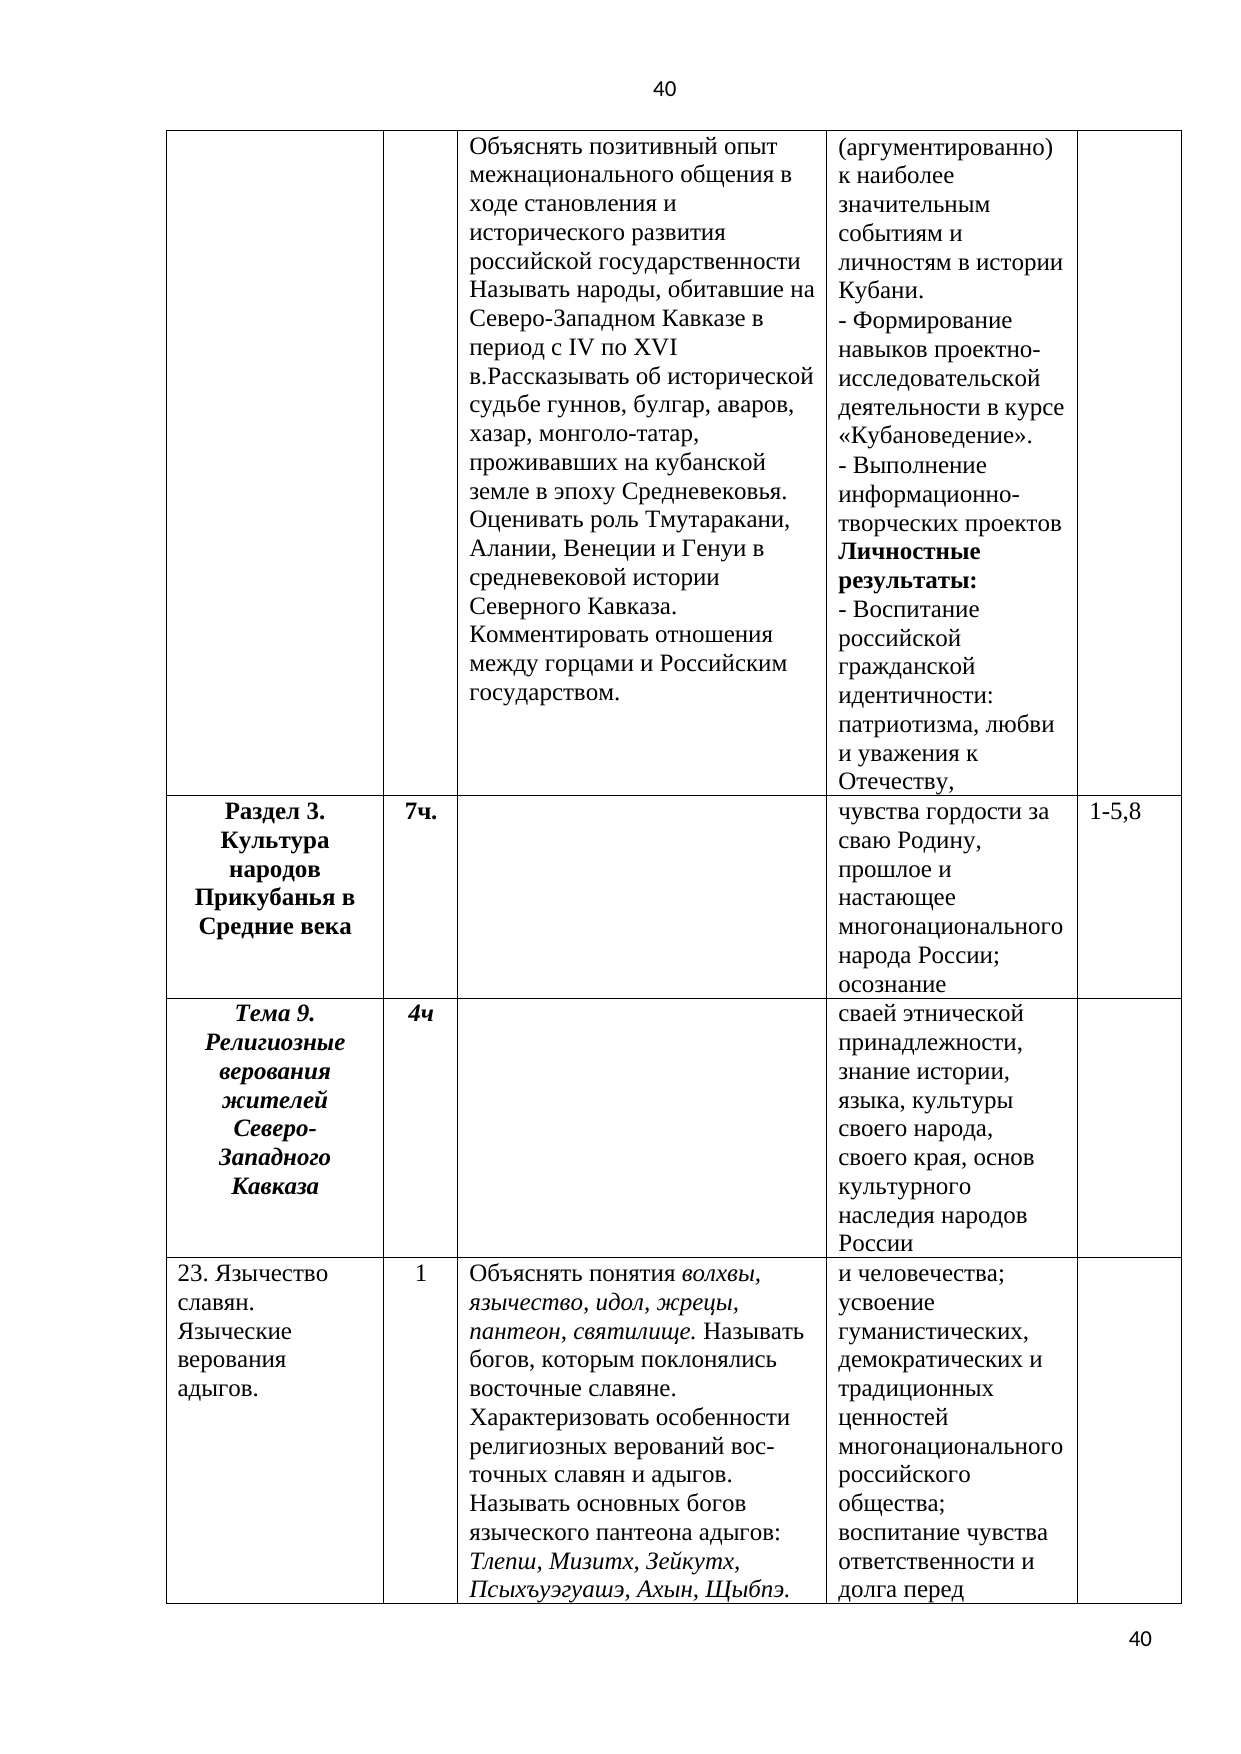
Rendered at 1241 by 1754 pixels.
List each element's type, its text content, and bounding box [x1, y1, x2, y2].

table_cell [167, 131, 383, 795]
table_cell чувcтвa гордости за сваю Родину, прошлое и настающее многонационального народа России; осознание [827, 796, 1077, 997]
table_cell Раздел 3. Культура народов Прикубанья в Средние века [167, 796, 383, 997]
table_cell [458, 131, 826, 795]
table_cell Тема 9. Религиозные верования жителей Северо-Западного Кавказа [167, 999, 383, 1257]
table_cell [827, 131, 1077, 795]
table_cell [458, 1258, 826, 1603]
table_cell сваей этнической принадлежности, знание истории, языка, культуры своего народа, своего края, основ культурного наследия народов России [827, 999, 1077, 1257]
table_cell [167, 1258, 383, 1603]
table_cell [1078, 131, 1181, 795]
table_cell 1 [384, 131, 457, 795]
table_cell 7ч. [384, 796, 457, 997]
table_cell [827, 1258, 1077, 1603]
table_cell [458, 796, 826, 997]
table_cell 1 [384, 1258, 457, 1603]
table_cell 4ч [384, 999, 457, 1257]
table_cell [1078, 999, 1181, 1257]
table_cell 1-5,8 [1078, 796, 1181, 997]
table_cell [1078, 1258, 1181, 1603]
table_cell [458, 999, 826, 1257]
